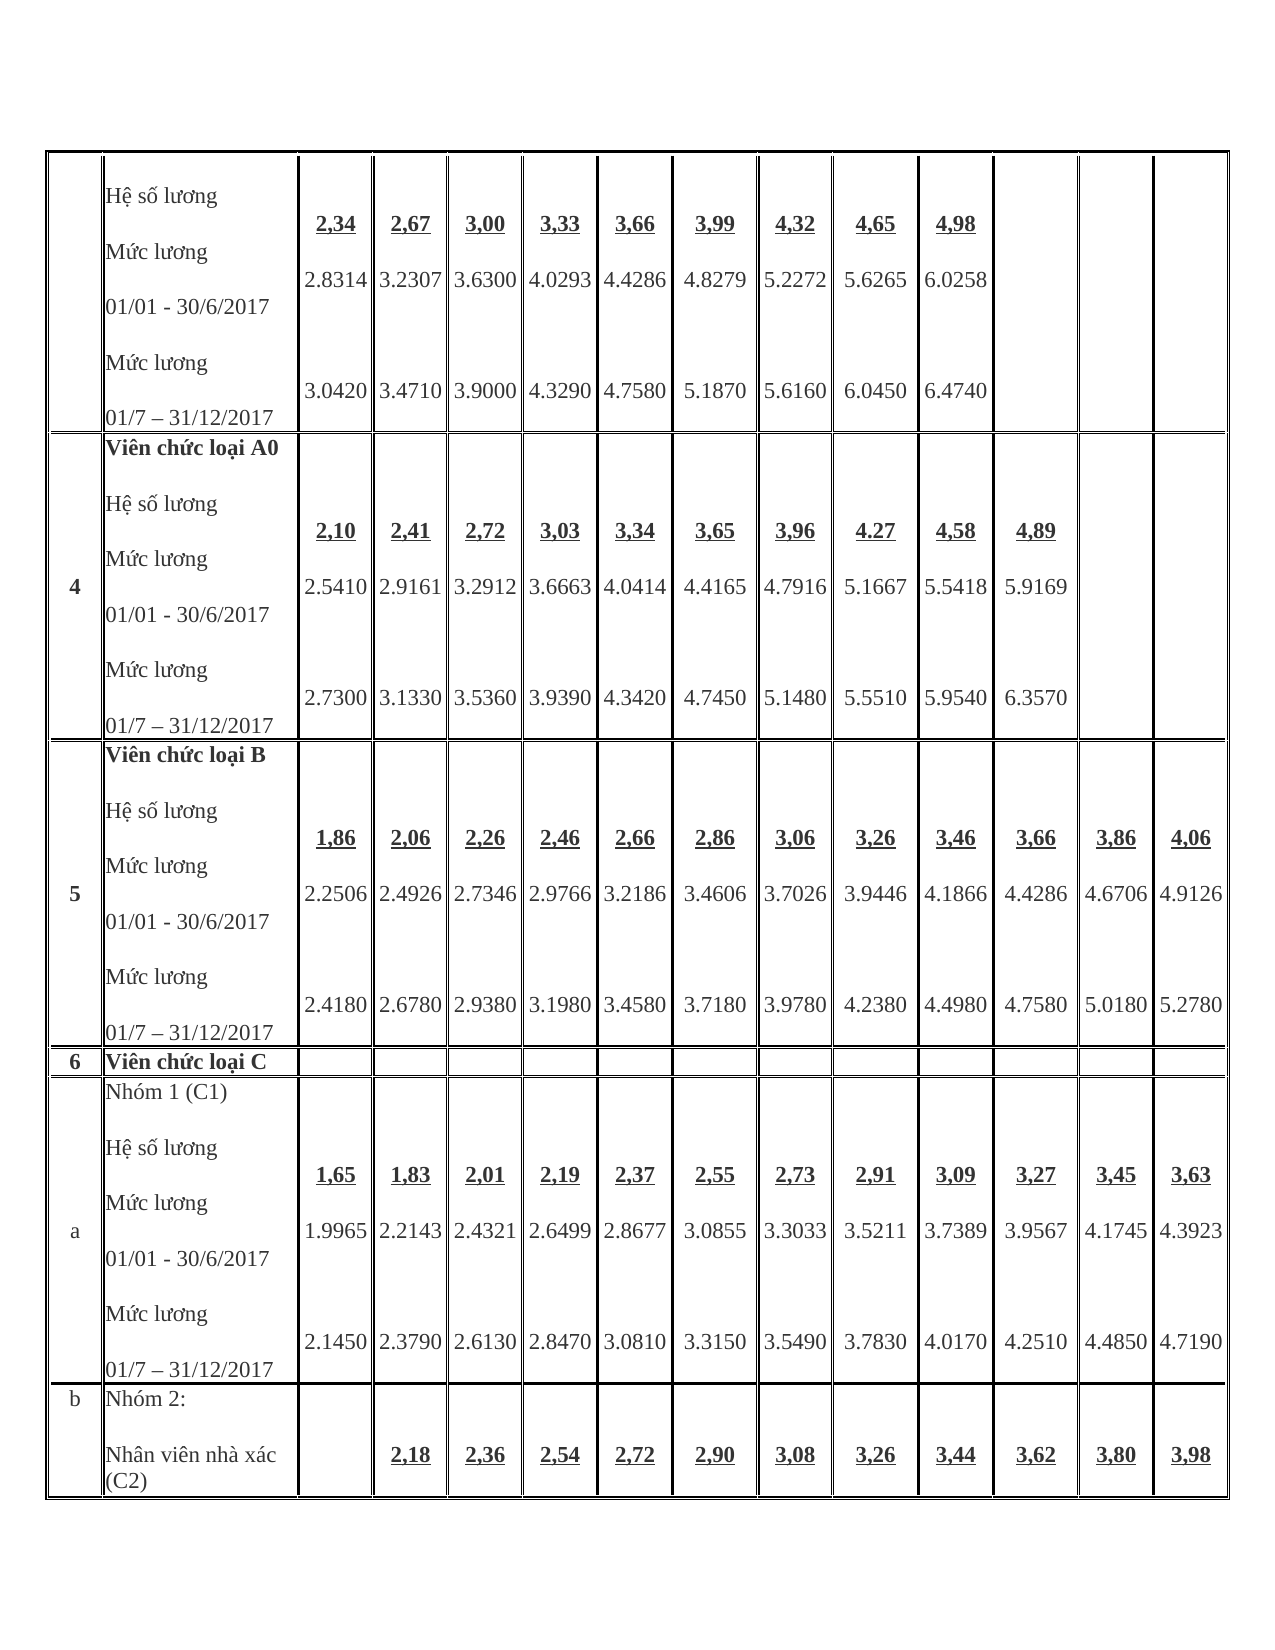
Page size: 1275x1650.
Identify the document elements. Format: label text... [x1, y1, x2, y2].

table_cell 4,58 5.5418 5.9540 [920, 434, 992, 738]
table_cell [674, 1049, 756, 1075]
table_cell 3,00 3.6300 3.9000 [448, 153, 522, 431]
table_cell 1,83 2.2143 2.3790 [375, 1078, 446, 1382]
table_cell [1153, 153, 1227, 431]
table_cell 3,86 4.6706 5.0180 [1080, 742, 1152, 1045]
table_cell b [49, 1382, 103, 1496]
table_cell 2,66 3.2186 3.4580 [599, 742, 671, 1045]
table_cell 2,37 2.8677 3.0810 [599, 1078, 671, 1382]
table_cell [1080, 434, 1152, 738]
table_cell 2,67 3.2307 3.4710 [373, 153, 448, 431]
table_cell [1080, 1049, 1152, 1075]
table_cell 3,63 4.3923 4.7190 [1153, 1075, 1228, 1382]
table_cell [449, 1049, 521, 1075]
table_cell 3,46 4.1866 4.4980 [920, 742, 992, 1045]
table_cell 3,33 4.0293 4.3290 [523, 153, 597, 431]
table_cell 4,06 4.9126 5.2780 [1155, 738, 1227, 1045]
table_cell 3,09 3.7389 4.0170 [920, 1078, 992, 1382]
table_cell 2,72 3.2912 3.5360 [597, 1385, 672, 1496]
table_cell 5 [49, 738, 101, 1045]
table_cell Nhóm 1 (C1) Hệ số lương Mức lương 01/01 - 30/6/2017 Mức lương 01/7 – 31/12/2017 [105, 1078, 297, 1382]
table_cell [1079, 153, 1153, 431]
table_cell 3,44 4.1624 4.4720 [918, 1385, 993, 1496]
table_cell 3,96 4.7916 5.1480 [760, 434, 831, 738]
table_cell 2,34 2.8314 3.0420 [298, 152, 373, 431]
table_cell [1155, 1045, 1227, 1075]
table_cell 2,41 2.9161 3.1330 [375, 434, 446, 738]
table_cell Viên chức loại B Hệ số lương Mức lương 01/01 - 30/6/2017 Mức lương 01/7 – 31/12/2017 [105, 742, 297, 1045]
table_cell 3,66 4.4286 4.7580 [597, 153, 672, 431]
table_cell 3,98 4.8158 5.1740 [1153, 1382, 1227, 1496]
table_cell 3,27 3.9567 4.2510 [995, 1078, 1077, 1382]
table_cell 4,98 6.0258 6.4740 [918, 152, 993, 431]
table_cell 3 [49, 152, 103, 431]
table_cell Viên chức loại C [105, 1049, 297, 1075]
table_cell 2,10 2.5410 2.7300 [300, 434, 371, 738]
table_cell 2,46 2.9766 3.1980 [524, 742, 596, 1045]
table_cell 4,89 5.9169 6.3570 [995, 434, 1077, 738]
table_cell 3,66 4.4286 4.7580 [995, 742, 1077, 1045]
table_cell [920, 1049, 992, 1075]
table_cell 3,80 4.5980 4.9400 [1079, 1385, 1153, 1496]
table_cell [834, 1049, 917, 1075]
table_cell a [47, 1075, 103, 1382]
table_cell 2,55 3.0855 3.3150 [674, 1078, 756, 1382]
table_cell 3,03 3.6663 3.9390 [524, 434, 596, 738]
table_cell 3,99 4.8279 5.1870 [672, 152, 758, 431]
table_cell 2,01 2.4321 2.6130 [449, 1078, 521, 1382]
table_cell Viên chức loại A0 Hệ số lương Mức lương 01/01 - 30/6/2017 Mức lương 01/7 – 31/12/2017 [105, 434, 297, 738]
table_cell 2,54 3.0734 3.3020 [523, 1385, 597, 1496]
table_cell 3,26 3.9446 4.2380 [833, 1385, 918, 1496]
table_cell [1153, 431, 1228, 738]
table_cell 3,45 4.1745 4.4850 [1080, 1078, 1152, 1382]
table_cell [995, 1049, 1077, 1075]
table_cell [524, 1049, 596, 1075]
table_cell 2,00 2.4200 2.6000 [298, 1382, 373, 1496]
table_cell [993, 153, 1078, 431]
table_cell 3,65 4.4165 4.7450 [674, 434, 756, 738]
table_cell 3,26 3.9446 4.2380 [834, 742, 917, 1045]
table_cell [599, 1049, 671, 1075]
table_cell 1,86 2.2506 2.4180 [300, 742, 371, 1045]
table_cell 2,18 2.6378 2.8340 [373, 1385, 448, 1496]
table_cell 1,65 1.9965 2.1450 [300, 1078, 371, 1382]
table_cell 2,91 3.5211 3.7830 [834, 1078, 917, 1382]
table_cell 3,08 3.7268 4.0040 [758, 1385, 833, 1496]
table_cell [760, 1049, 831, 1075]
table_cell 4,65 5.6265 6.0450 [833, 153, 918, 431]
table_cell 2,90 3.5090 3.7700 [672, 1382, 758, 1496]
table_cell 2,19 2.6499 2.8470 [524, 1078, 596, 1382]
table_cell 3,34 4.0414 4.3420 [599, 434, 671, 738]
table_cell 4 [47, 431, 103, 738]
table_cell 3,06 3.7026 3.9780 [760, 742, 831, 1045]
table_cell 4,32 5.2272 5.6160 [758, 153, 833, 431]
table_cell 2,36 2.8556 3.0680 [448, 1385, 522, 1496]
table_cell 2,86 3.4606 3.7180 [674, 742, 756, 1045]
table_cell 3,62 4.3802 4.7060 [993, 1385, 1078, 1496]
table_cell 2,06 2.4926 2.6780 [375, 742, 446, 1045]
table_cell 4.27 5.1667 5.5510 [834, 434, 917, 738]
table_cell 2,72 3.2912 3.5360 [449, 434, 521, 738]
table_cell 6 [49, 1045, 101, 1075]
table_cell 2,26 2.7346 2.9380 [449, 742, 521, 1045]
table_cell [300, 1049, 371, 1075]
table_cell 2,73 3.3033 3.5490 [760, 1078, 831, 1382]
table_cell [375, 1049, 446, 1075]
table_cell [103, 152, 298, 431]
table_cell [103, 1385, 298, 1496]
